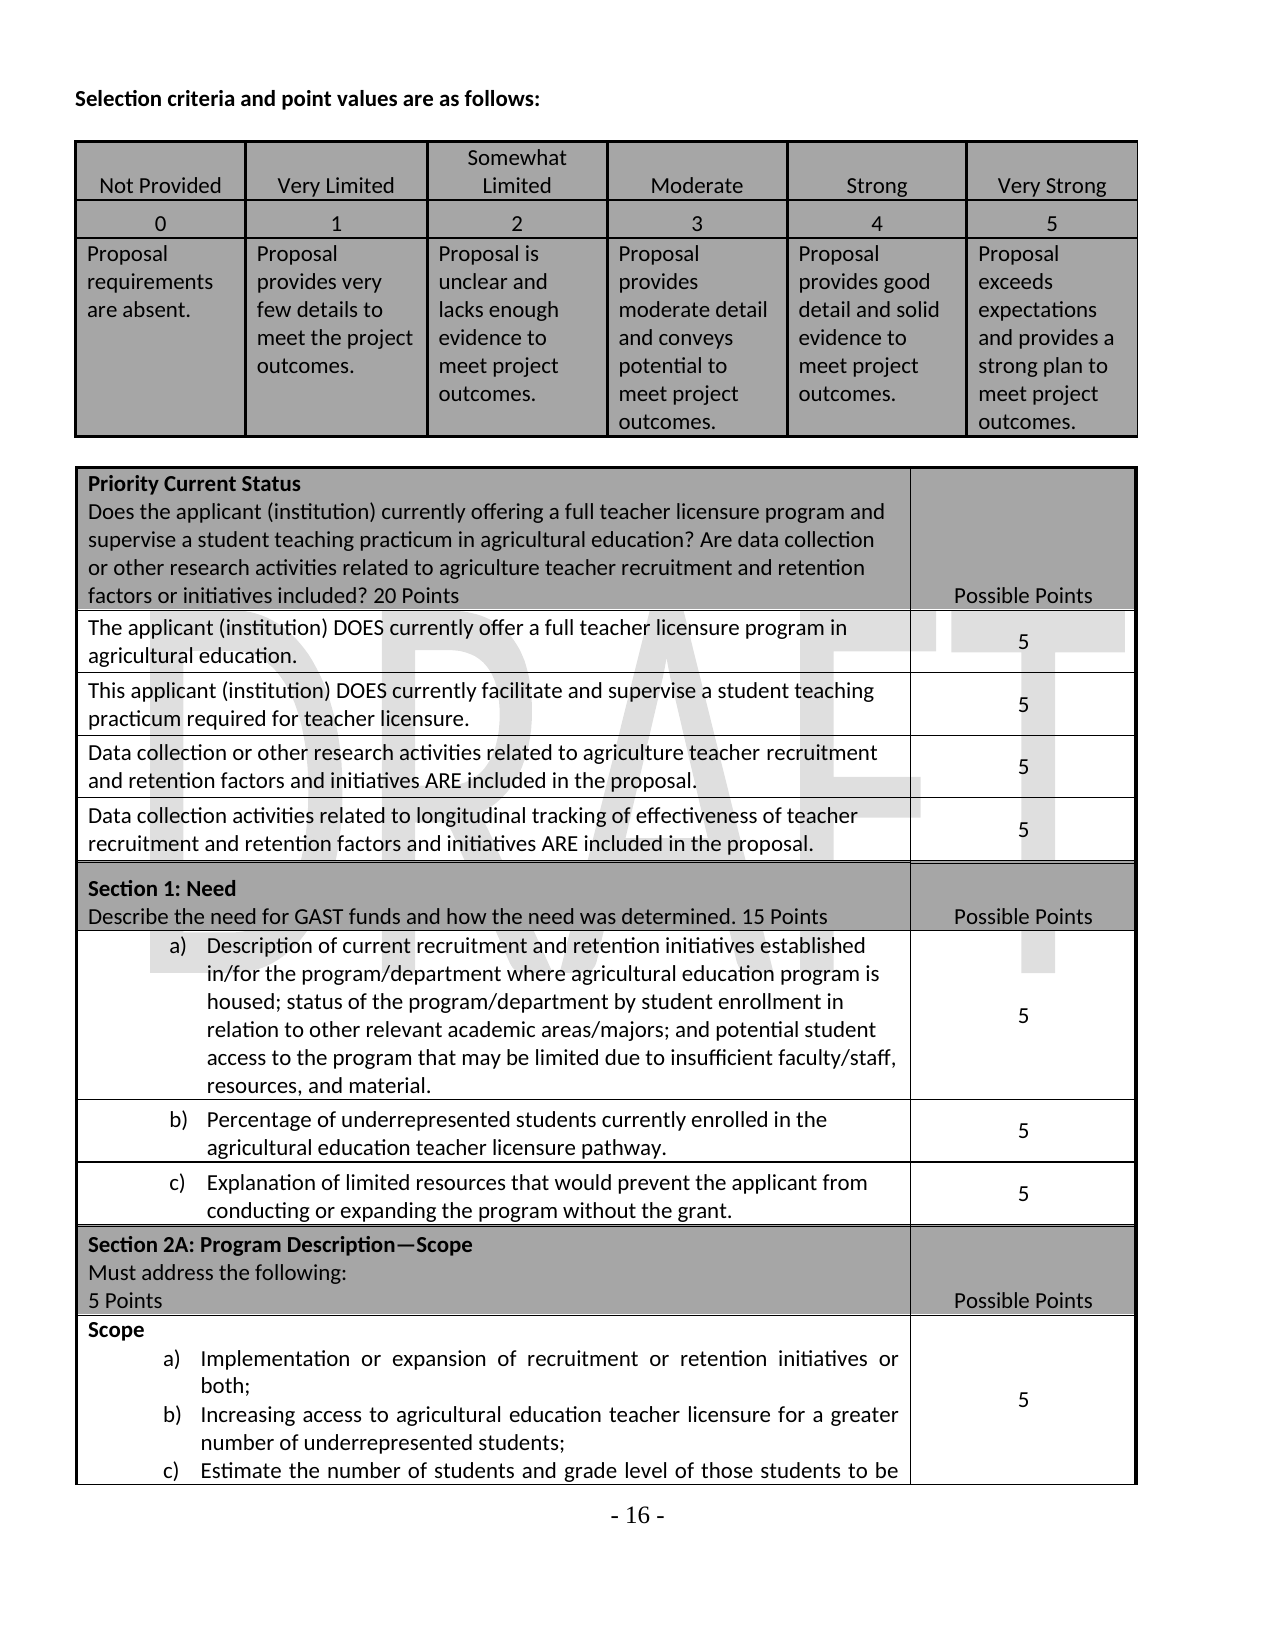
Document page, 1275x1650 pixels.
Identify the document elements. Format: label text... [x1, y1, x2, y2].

table_cell 2 [429, 201, 606, 237]
table_cell 5 [911, 736, 1134, 797]
table_header Very Limited [247, 143, 426, 199]
table_cell Section 1: Need Describe the need for GAST funds and how the need was determined. 15 Points [78, 863, 910, 930]
table_cell 3 [609, 201, 786, 237]
table_cell Possible Points [911, 1227, 1134, 1314]
table_header Priority Current Status Does the applicant (institution) currently offering a full teacher licensure program and supervise a student teaching practicum in agricultural education? Are data collection or other research activities related to agriculture teacher recruitment and retention factors or initiatives included? 20 Points [78, 469, 910, 609]
table_cell 5 [911, 673, 1134, 734]
table_cell Proposal requirements are absent. [77, 239, 244, 435]
table_cell 5 [911, 611, 1134, 672]
table_cell Proposal provides good detail and solid evidence to meet project outcomes. [789, 239, 965, 435]
table_cell Data collection or other research activities related to agriculture teacher recruitment and retention factors and initiatives ARE included in the proposal. [78, 736, 910, 797]
table_cell 1 [247, 201, 426, 237]
text Selection criteria and point values are as follows: [75, 84, 1200, 112]
table_cell Section 2A: Program Description—Scope Must address the following: 5 Points [78, 1227, 910, 1314]
table_header Strong [789, 143, 965, 199]
table_cell Data collection activities related to longitudinal tracking of effectiveness of teacher recruitment and retention factors and initiatives ARE included in the proposal. [78, 798, 910, 859]
table_cell Proposal provides moderate detail and conveys potential to meet project outcomes. [609, 239, 786, 435]
table_cell Percentage of underrepresented students currently enrolled in the agricultural education teacher licensure pathway. [78, 1100, 910, 1161]
table_header Somewhat Limited [429, 143, 606, 199]
table_cell Explanation of limited resources that would prevent the applicant from conducting or expanding the program without the grant. [78, 1163, 910, 1224]
table_cell 5 [968, 201, 1137, 237]
table_cell 0 [77, 201, 244, 237]
table_header Possible Points [911, 469, 1134, 609]
table_cell This applicant (institution) DOES currently facilitate and supervise a student teaching practicum required for teacher licensure. [78, 673, 910, 734]
table_cell 5 [911, 798, 1134, 859]
table_cell Proposal is unclear and lacks enough evidence to meet project outcomes. [429, 239, 606, 435]
table_header Not Provided [77, 143, 244, 199]
table_cell 5 [911, 1163, 1134, 1224]
table_header Very Strong [968, 143, 1137, 199]
table_cell 5 [911, 1316, 1134, 1484]
table_cell Proposal exceeds expectations and provides a strong plan to meet project outcomes. [968, 239, 1137, 435]
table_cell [78, 1316, 910, 1484]
table_cell Possible Points [911, 864, 1134, 930]
table_cell The applicant (institution) DOES currently offer a full teacher licensure program in agricultural education. [78, 611, 910, 672]
table_cell 5 [911, 931, 1134, 1099]
table_cell 5 [911, 1100, 1134, 1161]
table_cell 4 [789, 201, 965, 237]
table_cell Proposal provides very few details to meet the project outcomes. [247, 239, 426, 435]
table_cell Description of current recruitment and retention initiatives established in/for the program/department where agricultural education program is housed; status of the program/department by student enrollment in relation to other relevant academic areas/majors; and potential student access to the program that may be limited due to insufficient faculty/staff, resources, and material. [78, 931, 910, 1099]
table_header Moderate [609, 143, 786, 199]
